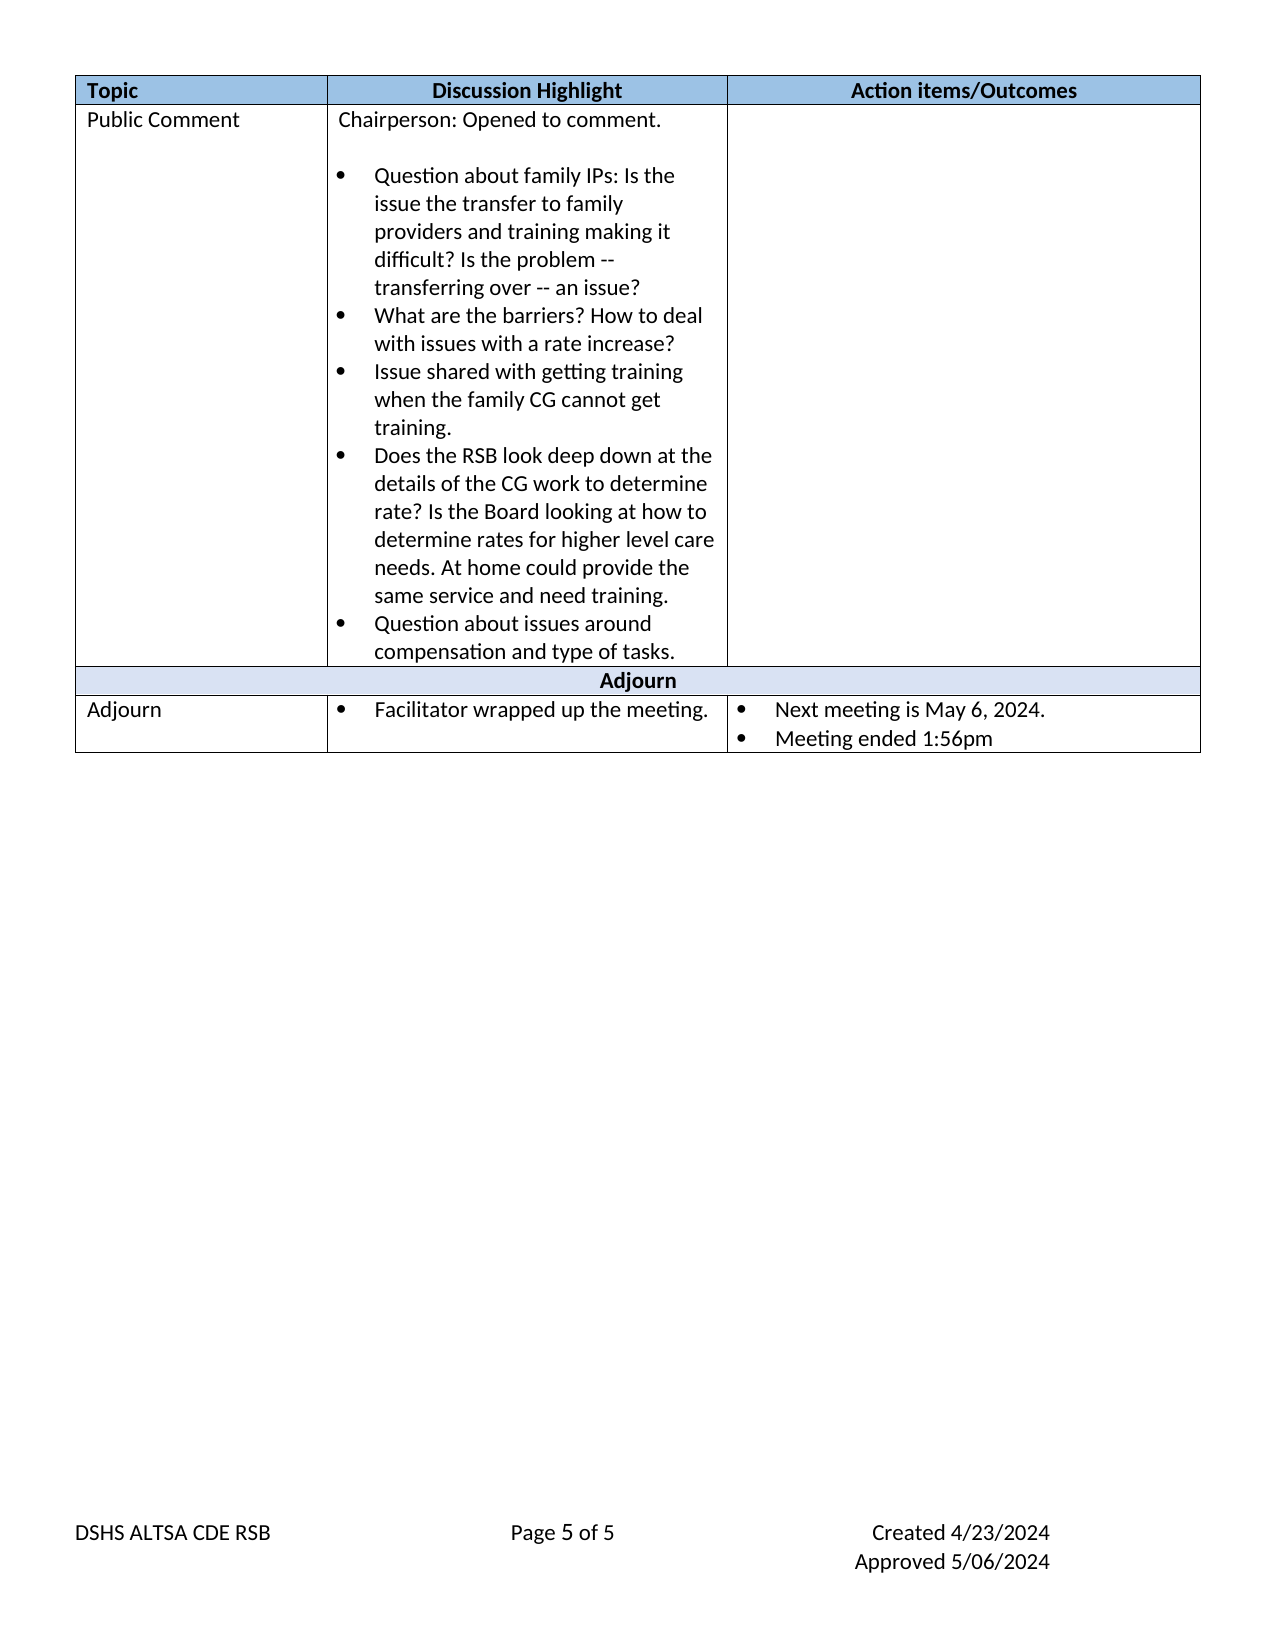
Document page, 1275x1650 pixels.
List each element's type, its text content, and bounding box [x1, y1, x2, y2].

table_cell Adjourn [76, 667, 1200, 694]
table_cell Facilitator wrapped up the meeting. [328, 696, 727, 752]
table_header Action items/Outcomes [728, 76, 1200, 104]
table_cell Public Comment [76, 105, 327, 666]
table_cell [728, 105, 1200, 666]
table_cell Chairperson: Opened to comment. Question about family IPs: Is the issue the transfer to family providers and training making it difficult? Is the problem --transferring over -- an issue? What are the barriers? How to deal with issues with a rate increase? Issue shared with getting training when the family CG cannot get training. Does the RSB look deep down at the details of the CG work to determine rate? Is the Board looking at how to determine rates for higher level care needs. At home could provide the same service and need training. Question about issues around compensation and type of tasks. [328, 105, 727, 666]
table_header Topic [76, 76, 327, 104]
table_cell Next meeting is May 6, 2024. Meeting ended 1:56pm [728, 696, 1200, 752]
table_cell Adjourn [76, 696, 327, 752]
table_header Discussion Highlight [328, 76, 727, 104]
